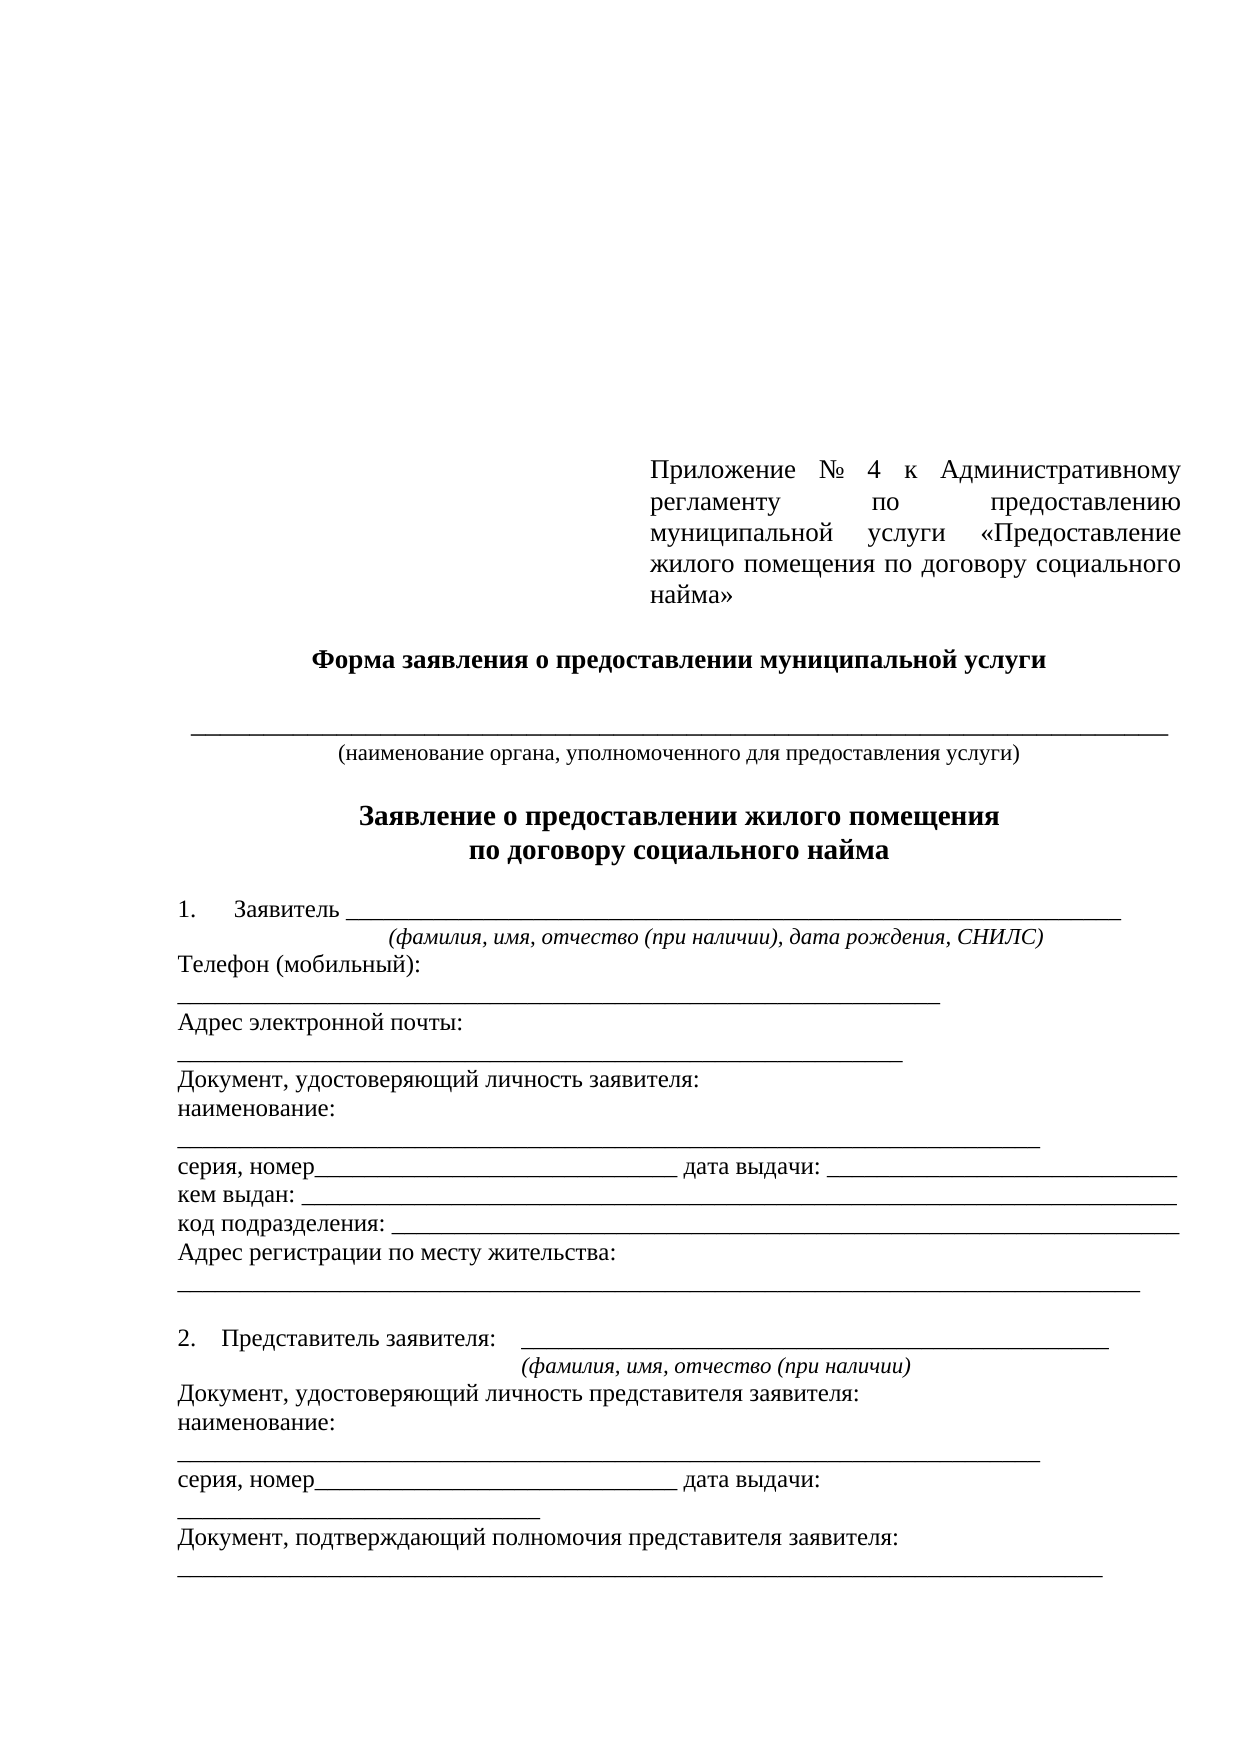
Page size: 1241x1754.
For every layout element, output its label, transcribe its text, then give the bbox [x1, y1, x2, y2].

text Форма заявления о предоставлении муниципальной услуги [177, 643, 1181, 674]
text (наименование органа, уполномоченного для предоставления услуги) [177, 739, 1181, 765]
text код подразделения: _______________________________________________________________ [177, 1208, 1181, 1237]
text Приложение № 4 к Административному регламенту по предоставлению муниципальной услуги «Предоставление жилого помещения по договору социального найма» [650, 453, 1181, 609]
text Телефон (мобильный): [177, 949, 1181, 978]
text Адрес электронной почты: [177, 1007, 1181, 1036]
text по договору социального найма [177, 832, 1181, 866]
text Документ, подтверждающий полномочия представителя заявителя: [177, 1522, 1181, 1551]
text (фамилия, имя, отчество (при наличии), дата рождения, СНИЛС) [177, 923, 1181, 949]
list Представитель заявителя: _______________________________________________ [177, 1323, 1181, 1352]
text кем выдан: ______________________________________________________________________ [177, 1179, 1181, 1208]
text Заявление о предоставлении жилого помещения [177, 798, 1181, 832]
text _____________________________________________________________ [177, 978, 1181, 1007]
text __________________________________________________________ [177, 1036, 1181, 1064]
text 1. Заявитель ______________________________________________________________ [177, 894, 1181, 923]
text Документ, удостоверяющий личность представителя заявителя: [177, 1378, 1181, 1407]
text серия, номер_____________________________ дата выдачи: ____________________________ [177, 1151, 1181, 1179]
text серия, номер_____________________________ дата выдачи: _____________________________ [177, 1464, 1181, 1522]
text наименование: [177, 1407, 1181, 1436]
text _____________________________________________________________________ [177, 1436, 1181, 1464]
text _____________________________________________________________________ [177, 1122, 1181, 1151]
text наименование: [177, 1093, 1181, 1122]
text ___________________________________________________________________ [177, 705, 1181, 739]
text (фамилия, имя, отчество (при наличии) [177, 1352, 1181, 1378]
text Документ, удостоверяющий личность заявителя: [177, 1064, 1181, 1093]
text __________________________________________________________________________ [177, 1551, 1181, 1579]
text Адрес регистрации по месту жительства: _____________________________________________________________________________ [177, 1237, 1181, 1294]
